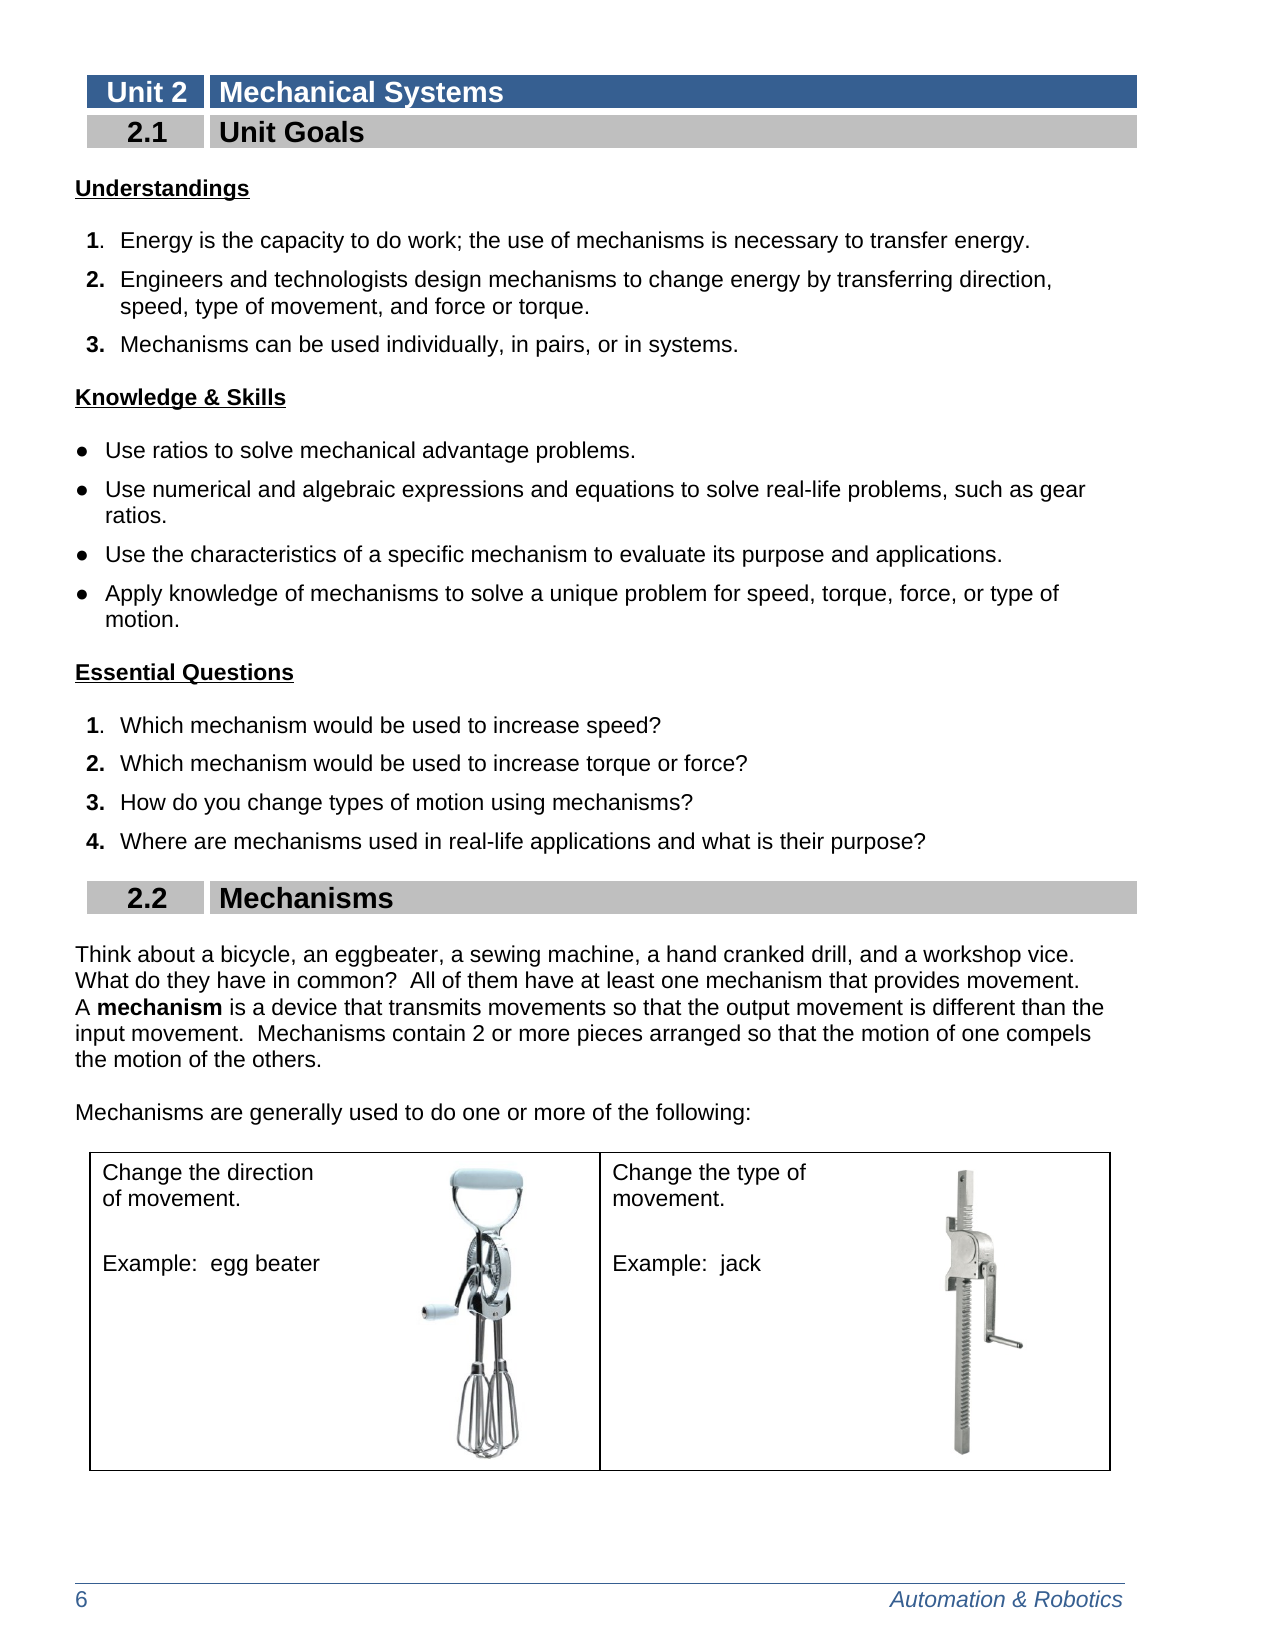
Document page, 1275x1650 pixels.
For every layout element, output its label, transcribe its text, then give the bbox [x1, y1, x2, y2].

text Think about a bicycle, an eggbeater, a sewing machine, a hand cranked drill, and a workshop vice. What do they have in common? All of them have at least one mechanism that provides movement. [75, 941, 1125, 993]
text 2. Which mechanism would be used to increase torque or force? [75, 750, 1125, 777]
text 1. Which mechanism would be used to increase speed? [75, 712, 1125, 738]
table_header [345, 1153, 599, 1470]
text 3. Mechanisms can be used individually, in pairs, or in systems. [75, 331, 1125, 358]
table_cell 2.1 [87, 115, 204, 148]
text ● Apply knowledge of mechanisms to solve a unique problem for speed, torque, force, or type of motion. [75, 580, 1125, 632]
text ● Use the characteristics of a specific mechanism to evaluate its purpose and applications. [75, 541, 1125, 567]
table_header [855, 1153, 1109, 1470]
table_header Unit 2 [87, 75, 204, 108]
picture [928, 1158, 1037, 1464]
table_cell Unit Goals [210, 115, 1137, 148]
table_header Mechanisms [210, 881, 1137, 914]
text ● Use ratios to solve mechanical advantage problems. [75, 437, 1125, 463]
text 4. Where are mechanisms used in real-life applications and what is their purpose? [75, 828, 1125, 854]
table_header Change the direction of movement. Example: egg beater [91, 1153, 345, 1470]
table_header Mechanical Systems [210, 75, 1137, 108]
text 1. Energy is the capacity to do work; the use of mechanisms is necessary to transfer energy. [75, 227, 1125, 254]
text 2. Engineers and technologists design mechanisms to change energy by transferring direction, speed, type of movement, and force or torque. [75, 266, 1125, 319]
text Knowledge & Skills [75, 384, 1125, 411]
text 3. How do you change types of motion using mechanisms? [75, 789, 1125, 816]
text A mechanism is a device that transmits movements so that the output movement is different than the input movement. Mechanisms contain 2 or more pieces arranged so that the motion of one compels the motion of the others. [75, 993, 1125, 1072]
table_header 2.2 [87, 881, 204, 914]
text Mechanisms are generally used to do one or more of the following: [75, 1099, 1125, 1125]
picture [413, 1161, 532, 1462]
text Essential Questions [75, 659, 1125, 685]
text Understandings [75, 175, 1125, 201]
text ● Use numerical and algebraic expressions and equations to solve real-life problems, such as gear ratios. [75, 476, 1125, 528]
table_header Change the type of movement. Example: jack [601, 1153, 855, 1470]
